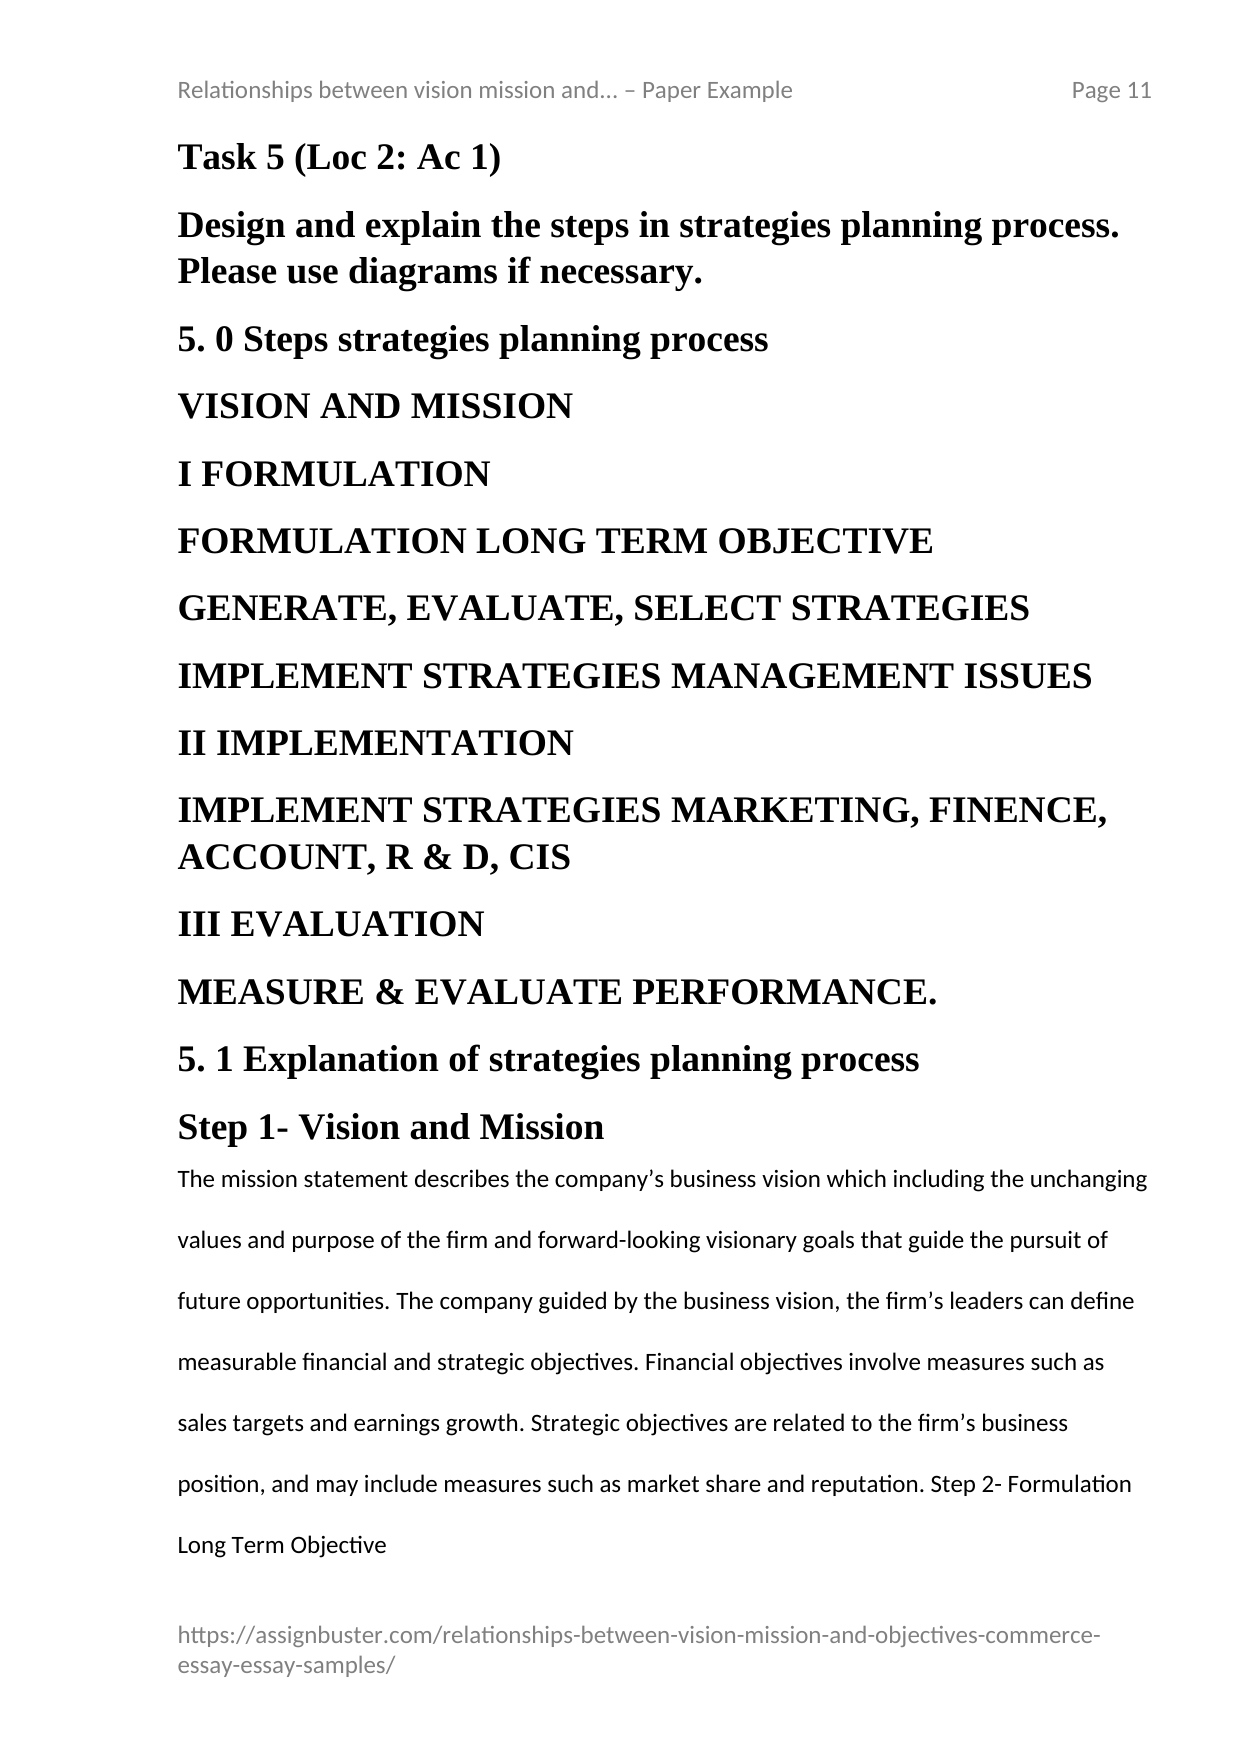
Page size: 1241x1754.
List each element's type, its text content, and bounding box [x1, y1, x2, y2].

subtitle II IMPLEMENTATION [177, 721, 1152, 764]
subtitle IMPLEMENT STRATEGIES MANAGEMENT ISSUES [177, 653, 1152, 696]
text The mission statement describes the company’s business vision which including the unchanging values and purpose of the firm and forward-looking visionary goals that guide the pursuit of future opportunities. The company guided by the business vision, the firm’s leaders can define measurable financial and strategic objectives. Financial objectives involve measures such as sales targets and earnings growth. Strategic objectives are related to the firm’s business position, and may include measures such as market share and reputation. Step 2- Formulation Long Term Objective [177, 1163, 1152, 1560]
subtitle Step 1- Vision and Mission [177, 1104, 1152, 1147]
subtitle Design and explain the steps in strategies planning process. Please use diagrams if necessary. [177, 202, 1152, 292]
subtitle III EVALUATION [177, 902, 1152, 945]
subtitle GENERATE, EVALUATE, SELECT STRATEGIES [177, 586, 1152, 629]
subtitle I FORMULATION [177, 451, 1152, 494]
subtitle MEASURE & EVALUATE PERFORMANCE. [177, 969, 1152, 1012]
subtitle 5. 0 Steps strategies planning process [177, 316, 1152, 359]
subtitle IMPLEMENT STRATEGIES MARKETING, FINENCE, ACCOUNT, R & D, CIS [177, 788, 1152, 878]
subtitle Task 5 (Loc 2: Ac 1) [177, 135, 1152, 178]
subtitle VISION AND MISSION [177, 383, 1152, 427]
subtitle 5. 1 Explanation of strategies planning process [177, 1037, 1152, 1080]
subtitle FORMULATION LONG TERM OBJECTIVE [177, 518, 1152, 561]
